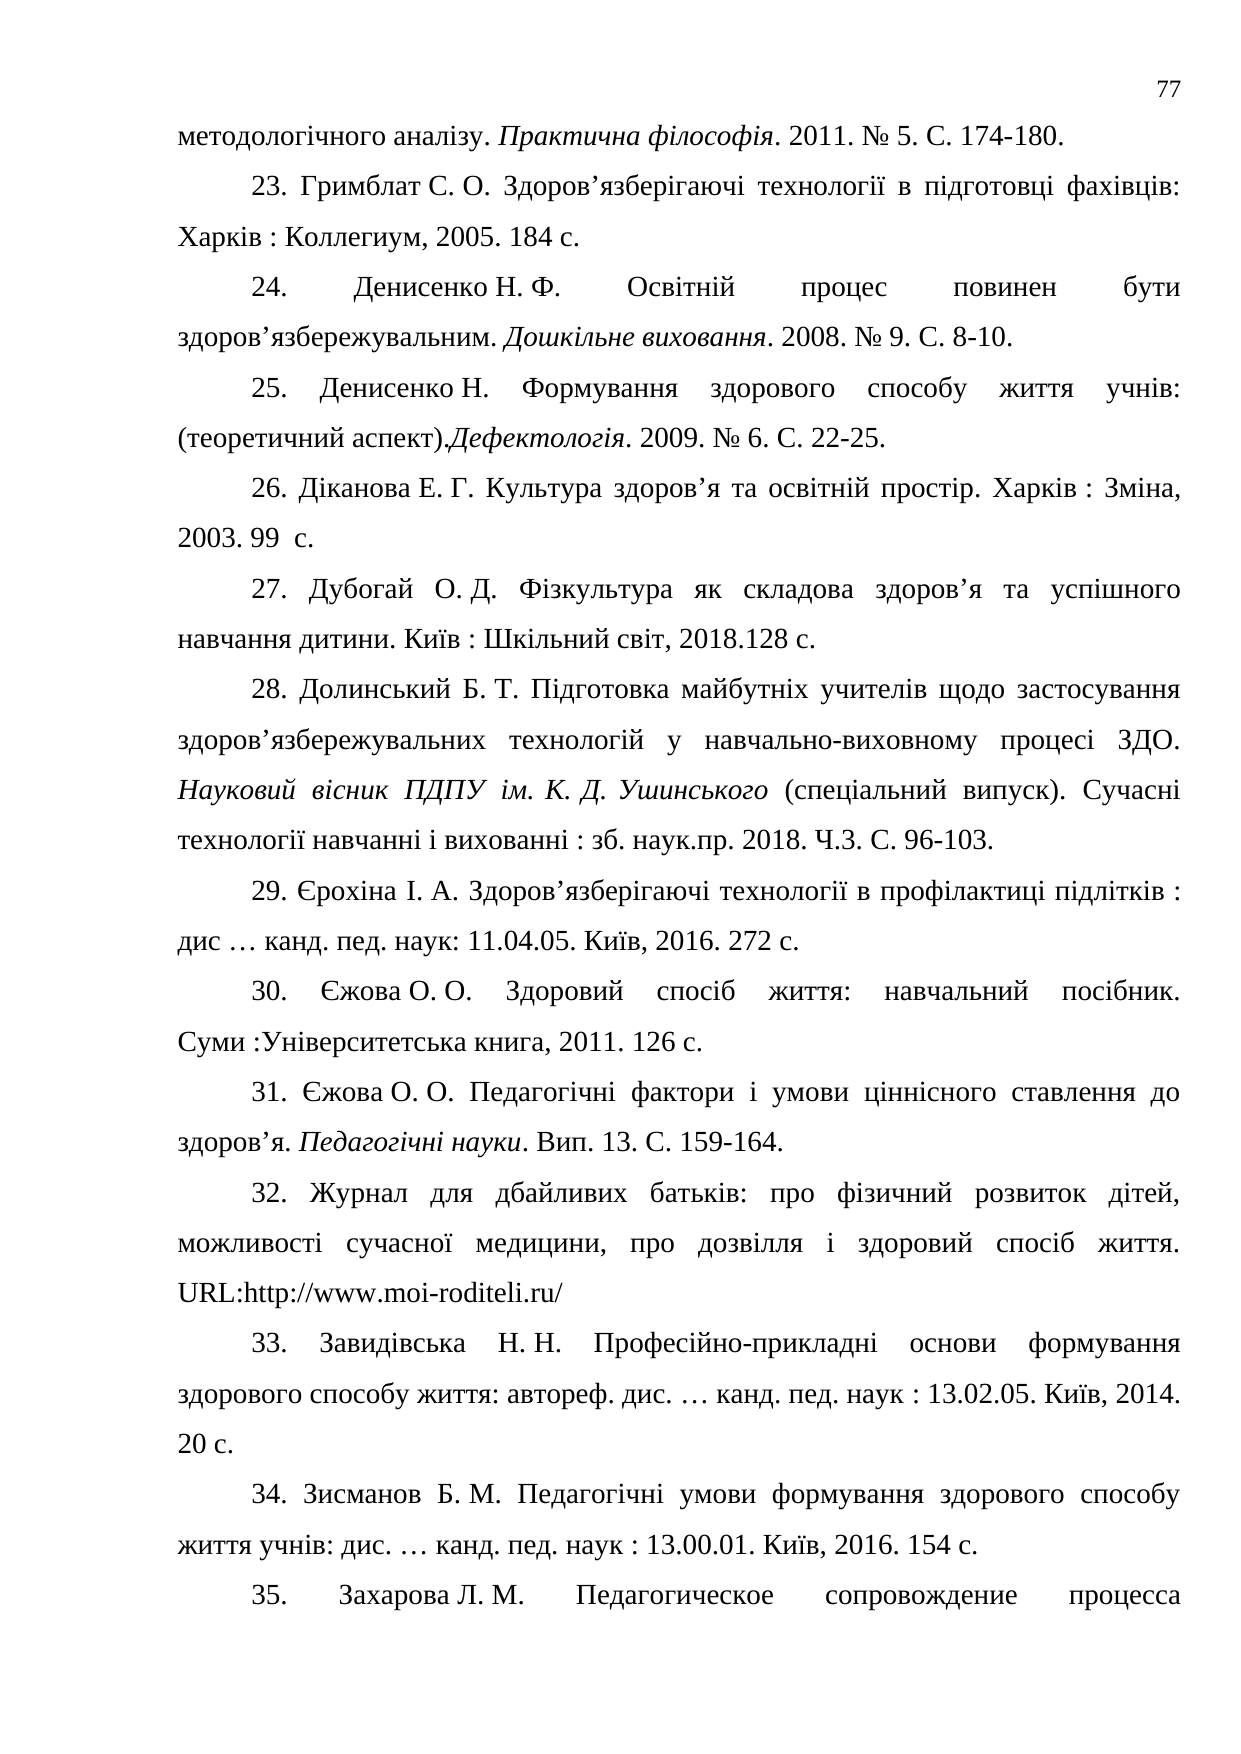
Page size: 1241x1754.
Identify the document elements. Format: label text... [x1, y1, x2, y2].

text 31. Єжова О. О. Педагогічні фактори і умови ціннісного ставлення до здоров’я. Педагогічні науки. Вип. 13. С. 159-164. [177, 1074, 1181, 1158]
text 29. Єрохіна І. А. Здоров’язберігаючі технології в профілактиці підлітків : дис … канд. пед. наук: 11.04.05. Київ, 2016. 272 с. [177, 873, 1181, 957]
text 27. Дубогай О. Д. Фізкультура як складова здоров’я та успішного навчання дитини. Київ : Шкільний світ, 2018.128 с. [177, 571, 1181, 655]
text 26. Діканова Е. Г. Культура здоров’я та освітній простір. Харків : Зміна, 2003. 99 с. [177, 470, 1181, 554]
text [177, 118, 1181, 152]
text 28. Долинський Б. Т. Підготовка майбутніх учителів щодо застосування здоров’язбережувальних технологій у навчально-виховному процесі ЗДО. Науковий вісник ПДПУ ім. К. Д. Ушинського (спеціальний випуск). Сучасні технології навчанні і вихованні : зб. наук.пр. 2018. Ч.3. С. 96-103. [177, 672, 1181, 856]
text 33. Завидівська Н. Н. Професійно-прикладні основи формування здорового способу життя: автореф. дис. … канд. пед. наук : 13.02.05. Київ, 2014. 20 с. [177, 1326, 1181, 1460]
text 34. Зисманов Б. М. Педагогічні умови формування здорового способу життя учнів: дис. … канд. пед. наук : 13.00.01. Київ, 2016. 154 с. [177, 1477, 1181, 1560]
text 30. Єжова О. О. Здоровий спосіб життя: навчальний посібник. Суми :Університетська книга, 2011. 126 с. [177, 973, 1181, 1057]
text 23. Гримблат С. О. Здоров’язберігаючі технології в підготовці фахівців: Харків : Коллегиум, 2005. 184 с. [177, 168, 1181, 252]
text 24. Денисенко Н. Ф. Освітній процес повинен бути здоров’язбережувальним. Дошкільне виховання. 2008. № 9. С. 8-10. [177, 269, 1181, 353]
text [177, 1577, 1181, 1611]
text 32. Журнал для дбайливих батьків: про фізичний розвиток дітей, можливості сучасної медицини, про дозвілля і здоровий спосіб життя. URL:http://www.moi-roditeli.ru/ [177, 1175, 1181, 1309]
text 25. Денисенко Н. Формування здорового способу життя учнів: (теоретичний аспект).Дефектологія. 2009. № 6. С. 22-25. [177, 370, 1181, 453]
